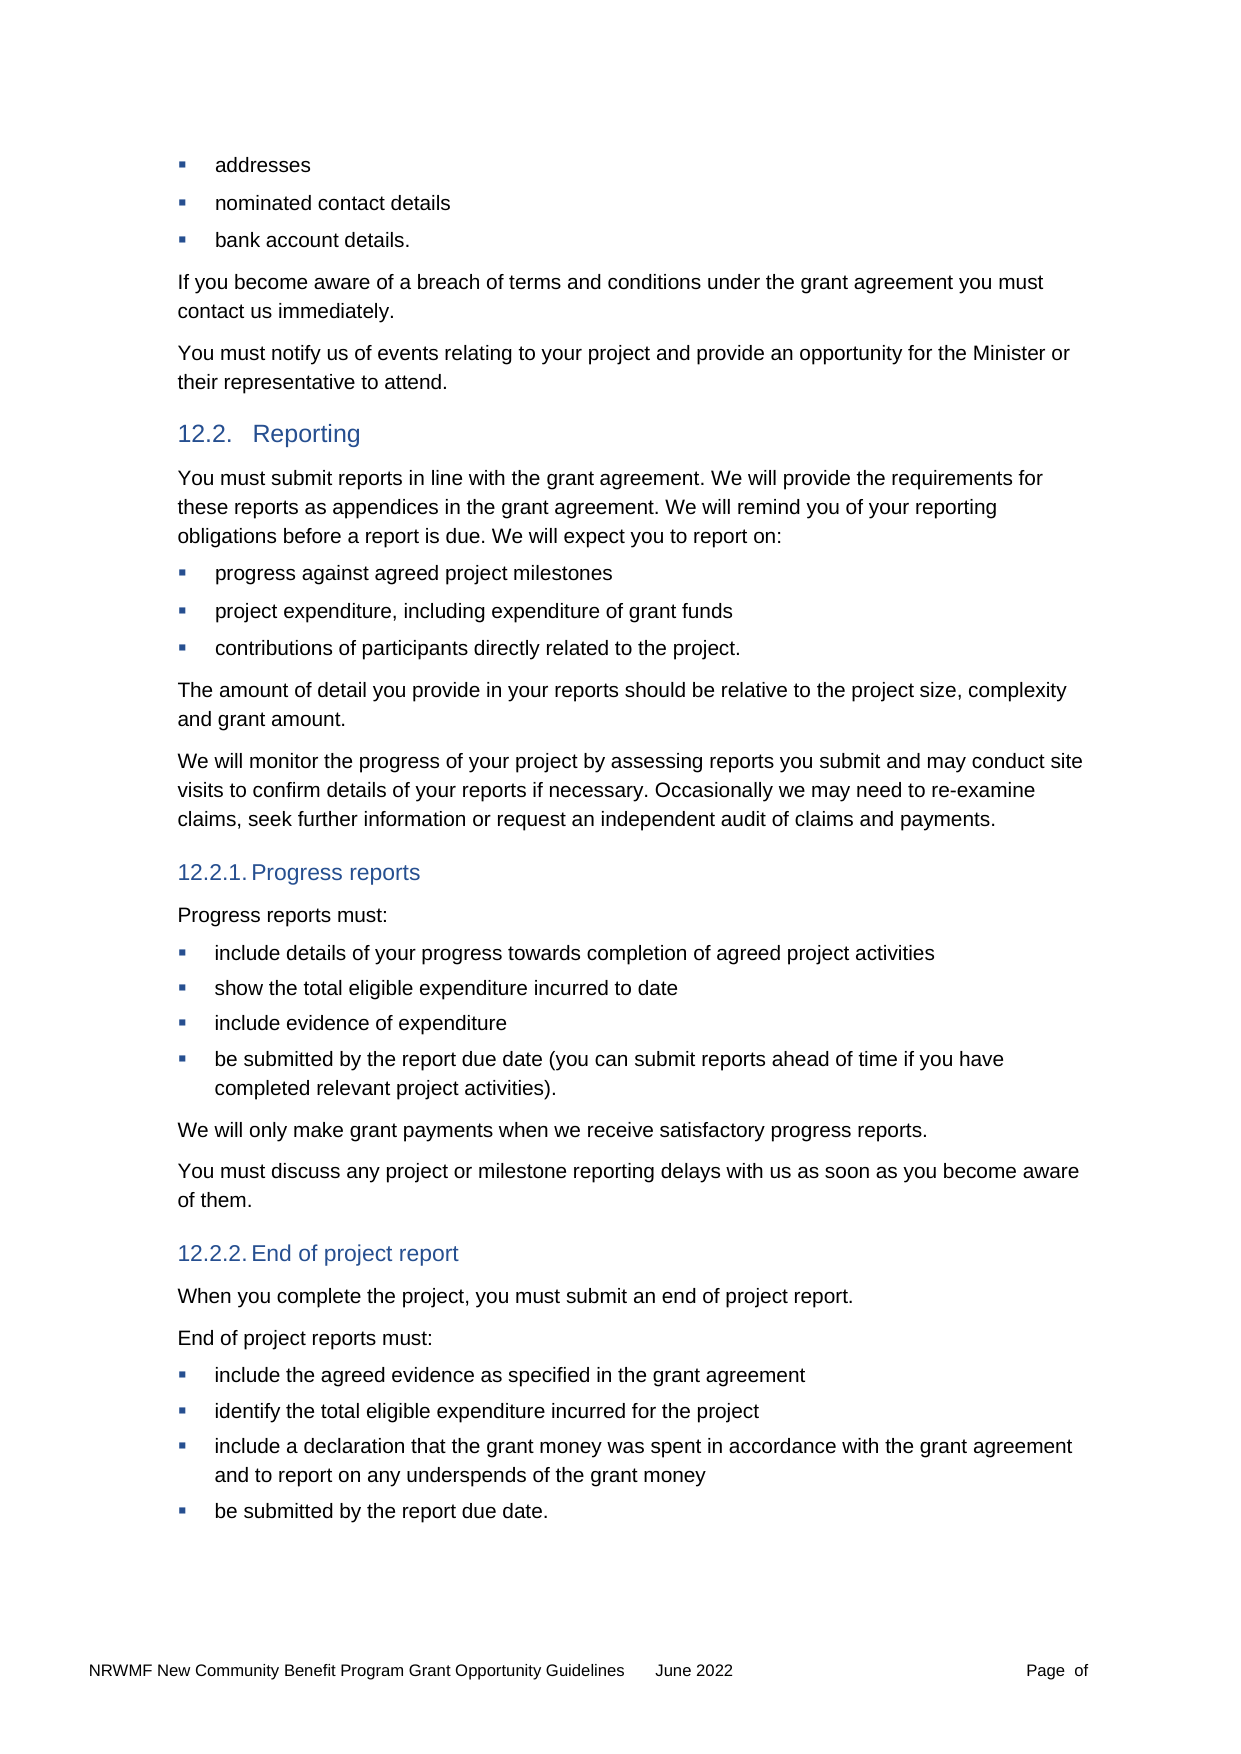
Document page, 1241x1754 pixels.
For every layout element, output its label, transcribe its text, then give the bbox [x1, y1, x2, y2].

list project expenditure, including expenditure of grant funds [177, 593, 1092, 623]
list bank account details. [177, 223, 1092, 252]
list addresses [177, 148, 1092, 177]
list include details of your progress towards completion of agreed project activities [177, 935, 1092, 964]
text You must notify us of events relating to your project and provide an opportunity for the Minister or their representative to attend. [177, 335, 1092, 393]
text Progress reports must: [177, 898, 1092, 927]
list be submitted by the report due date. [177, 1493, 1092, 1523]
list contributions of participants directly related to the project. [177, 631, 1092, 660]
text You must discuss any project or milestone reporting delays with us as soon as you become aware of them. [177, 1154, 1092, 1212]
list show the total eligible expenditure incurred to date [177, 971, 1092, 1000]
text End of project reports must: [177, 1321, 1092, 1350]
text The amount of detail you provide in your reports should be relative to the project size, complexity and grant amount. [177, 673, 1092, 731]
text We will only make grant payments when we receive satisfactory progress reports. [177, 1112, 1092, 1141]
subtitle Progress reports [177, 856, 1092, 885]
text You must submit reports in line with the grant agreement. We will provide the requirements for these reports as appendices in the grant agreement. We will remind you of your reporting obligations before a report is due. We will expect you to report on: [177, 460, 1092, 548]
text We will monitor the progress of your project by assessing reports you submit and may conduct site visits to confirm details of your reports if necessary. Occasionally we may need to re-examine claims, seek further information or request an independent audit of claims and payments. [177, 743, 1092, 831]
list include a declaration that the grant money was spent in accordance with the grant agreement and to report on any underspends of the grant money [177, 1429, 1092, 1487]
list nominated contact details [177, 185, 1092, 214]
list include the agreed evidence as specified in the grant agreement [177, 1358, 1092, 1387]
list be submitted by the report due date (you can submit reports ahead of time if you have completed relevant project activities). [177, 1041, 1092, 1100]
subtitle Reporting [177, 418, 1092, 448]
text When you complete the project, you must submit an end of project report. [177, 1279, 1092, 1308]
text If you become aware of a breach of terms and conditions under the grant agreement you must contact us immediately. [177, 264, 1092, 323]
subtitle End of project report [177, 1237, 1092, 1266]
list progress against agreed project milestones [177, 556, 1092, 585]
list include evidence of expenditure [177, 1006, 1092, 1035]
list identify the total eligible expenditure incurred for the project [177, 1393, 1092, 1423]
